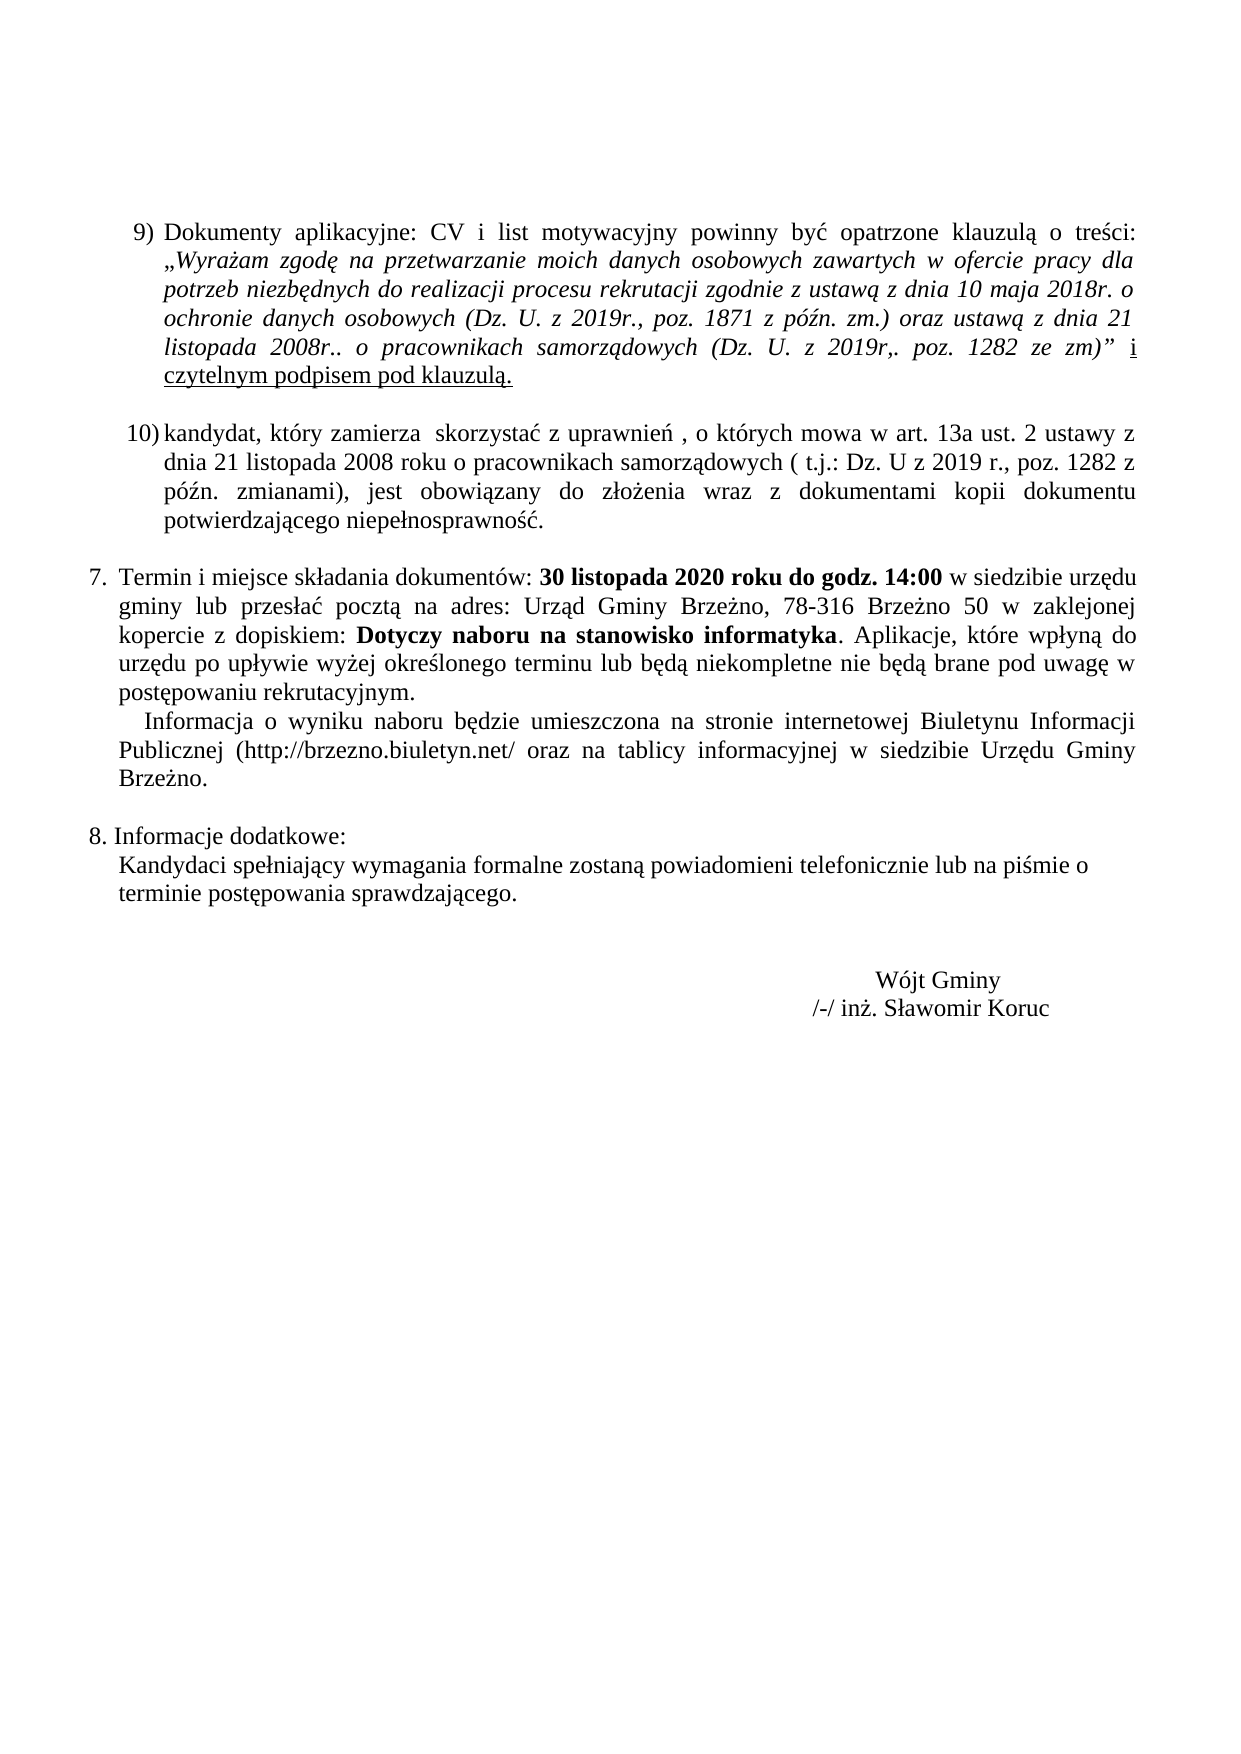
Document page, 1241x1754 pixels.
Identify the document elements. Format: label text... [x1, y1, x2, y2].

text Kandydaci spełniający wymagania formalne zostaną powiadomieni telefonicznie lub na piśmie o terminie postępowania sprawdzającego. [118, 850, 1137, 907]
text Informacja o wyniku naboru będzie umieszczona na stronie internetowej Biuletynu Informacji Publicznej (http://brzezno.biuletyn.net/ oraz na tablicy informacyjnej w siedzibie Urzędu Gminy Brzeżno. [89, 706, 1137, 792]
text 8. Informacje dodatkowe: [89, 821, 1137, 850]
text Wójt Gminy [89, 965, 1137, 993]
list kandydat, który zamierza skorzystać z uprawnień , o których mowa w art. 13a ust. 2 ustawy z dnia 21 listopada 2008 roku o pracownikach samorządowych ( t.j.: Dz. U z 2019 r., poz. 1282 z późn. zmianami), jest obowiązany do złożenia wraz z dokumentami kopii dokumentu potwierdzającego niepełnosprawność. [126, 418, 1137, 533]
text /-/ inż. Sławomir Koruc [89, 993, 1137, 1022]
text 7. Termin i miejsce składania dokumentów: 30 listopada 2020 roku do godz. 14:00 w siedzibie urzędu gminy lub przesłać pocztą na adres: Urząd Gminy Brzeżno, 78-316 Brzeżno 50 w zaklejonej kopercie z dopiskiem: Dotyczy naboru na stanowisko informatyka. Aplikacje, które wpłyną do urzędu po upływie wyżej określonego terminu lub będą niekompletne nie będą brane pod uwagę w postępowaniu rekrutacyjnym. [89, 562, 1137, 706]
list Dokumenty aplikacyjne: CV i list motywacyjny powinny być opatrzone klauzulą o treści: „Wyrażam zgodę na przetwarzanie moich danych osobowych zawartych w ofercie pracy dla potrzeb niezbędnych do realizacji procesu rekrutacji zgodnie z ustawą z dnia 10 maja 2018r. o ochronie danych osobowych (Dz. U. z 2019r., poz. 1871 z późn. zm.) oraz ustawą z dnia 21 listopada 2008r.. o pracownikach samorządowych (Dz. U. z 2019r,. poz. 1282 ze zm)” i czytelnym podpisem pod klauzulą. [133, 217, 1137, 389]
